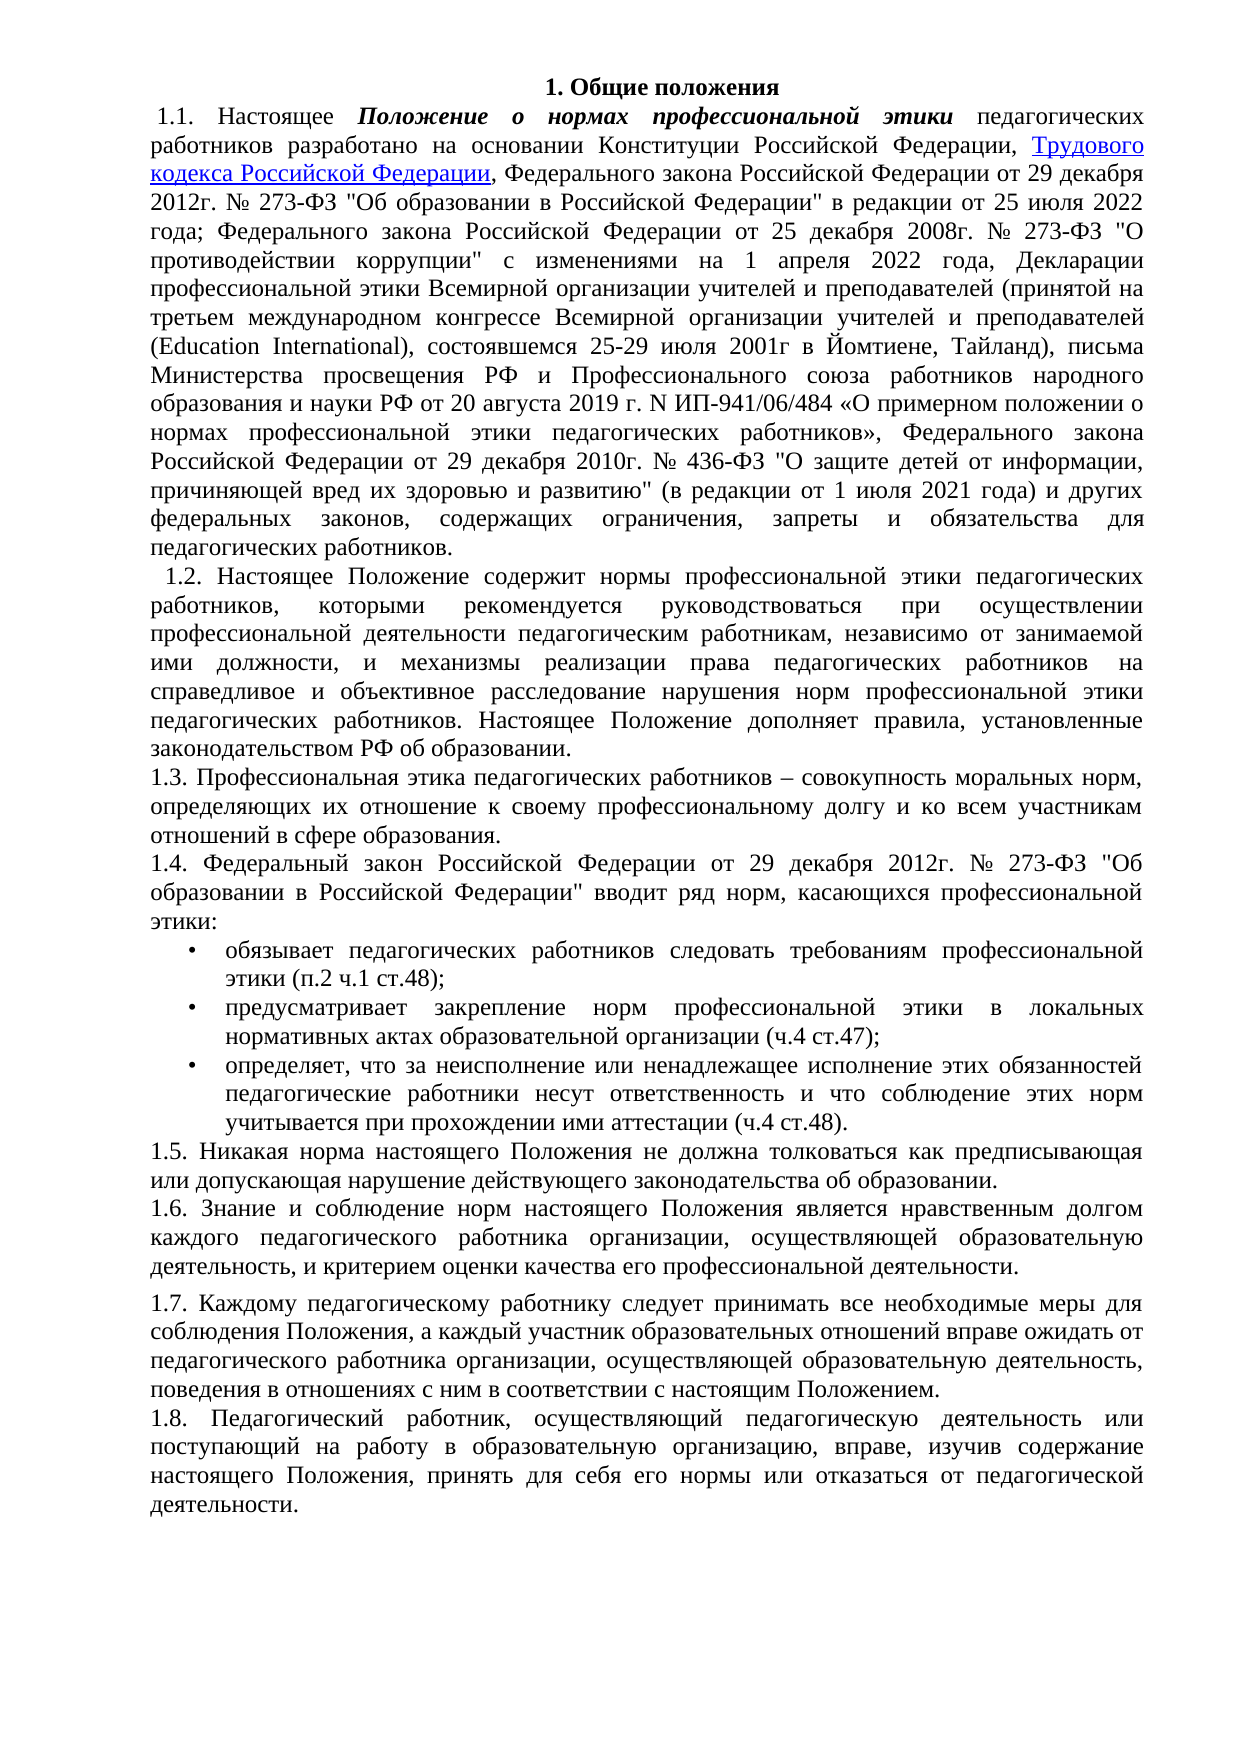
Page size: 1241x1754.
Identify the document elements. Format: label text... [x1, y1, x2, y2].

list Федеральный закон Российской Федерации от 29 декабря 2012г. № 273-ФЗ "Об образовании в Российской Федерации" вводит ряд норм, касающихся профессиональной этики: [150, 848, 1143, 935]
list Никакая норма настоящего Положения не должна толковаться как предписывающая или допускающая нарушение действующего законодательства об образовании. [150, 1136, 1143, 1193]
list Профессиональная этика педагогических работников – совокупность моральных норм, определяющих их отношение к своему профессиональному долгу и ко всем участникам отношений в сфере образования. [150, 762, 1143, 848]
list Знание и соблюдение норм настоящего Положения является нравственным долгом каждого педагогического работника организации, осуществляющей образовательную деятельность, и критерием оценки качества его профессиональной деятельности. [150, 1193, 1143, 1280]
list Педагогический работник, осуществляющий педагогическую деятельность или поступающий на работу в образовательную организацию, вправе, изучив содержание настоящего Положения, принять для себя его нормы или отказаться от педагогической деятельности. [150, 1403, 1144, 1518]
list Каждому педагогическому работнику следует принимать все необходимые меры для соблюдения Положения, а каждый участник образовательных отношений вправе ожидать от педагогического работника организации, осуществляющей образовательную деятельность, поведения в отношениях с ним в соответствии с настоящим Положением. [150, 1288, 1144, 1403]
list обязывает педагогических работников следовать требованиям профессиональной этики (п.2 ч.1 ст.48); [188, 935, 1143, 992]
list Настоящее Положение содержит нормы профессиональной этики педагогических работников, которыми рекомендуется руководствоваться при осуществлении профессиональной деятельности педагогическим работникам, независимо от занимаемой ими должности, и механизмы реализации права педагогических работников на справедливое и объективное расследование нарушения норм профессиональной этики педагогических работников. Настоящее Положение дополняет правила, установленные законодательством РФ об образовании. [150, 561, 1143, 762]
subtitle Общие положения [169, 72, 1155, 101]
list Настоящее Положение о нормах профессиональной этики педагогических работников разработано на основании Конституции Российской Федерации, Трудового кодекса Российской Федерации, Федерального закона Российской Федерации от 29 декабря 2012г. № 273-ФЗ "Об образовании в Российской Федерации" в редакции от 25 июля 2022 года; Федерального закона Российской Федерации от 25 декабря 2008г. № 273-ФЗ "О противодействии коррупции" с изменениями на 1 апреля 2022 года, Декларации профессиональной этики Всемирной организации учителей и преподавателей (принятой на третьем международном конгрессе Всемирной организации учителей и преподавателей (Education International), состоявшемся 25-29 июля 2001г в Йомтиене, Тайланд), письма Министерства просвещения РФ и Профессионального союза работников народного образования и науки РФ от 20 августа 2019 г. N ИП-941/06/484 «О примерном положении о нормах профессиональной этики педагогических работников», Федерального закона Российской Федерации от 29 декабря 2010г. № 436-ФЗ "О защите детей от информации, причиняющей вред их здоровью и развитию" (в редакции от 1 июля 2021 года) и других федеральных законов, содержащих ограничения, запреты и обязательства для педагогических работников. [150, 101, 1144, 561]
list определяет, что за неисполнение или ненадлежащее исполнение этих обязанностей педагогические работники несут ответственность и что соблюдение этих норм учитывается при прохождении ими аттестации (ч.4 ст.48). [188, 1050, 1143, 1136]
list предусматривает закрепление норм профессиональной этики в локальных нормативных актах образовательной организации (ч.4 ст.47); [188, 992, 1144, 1050]
